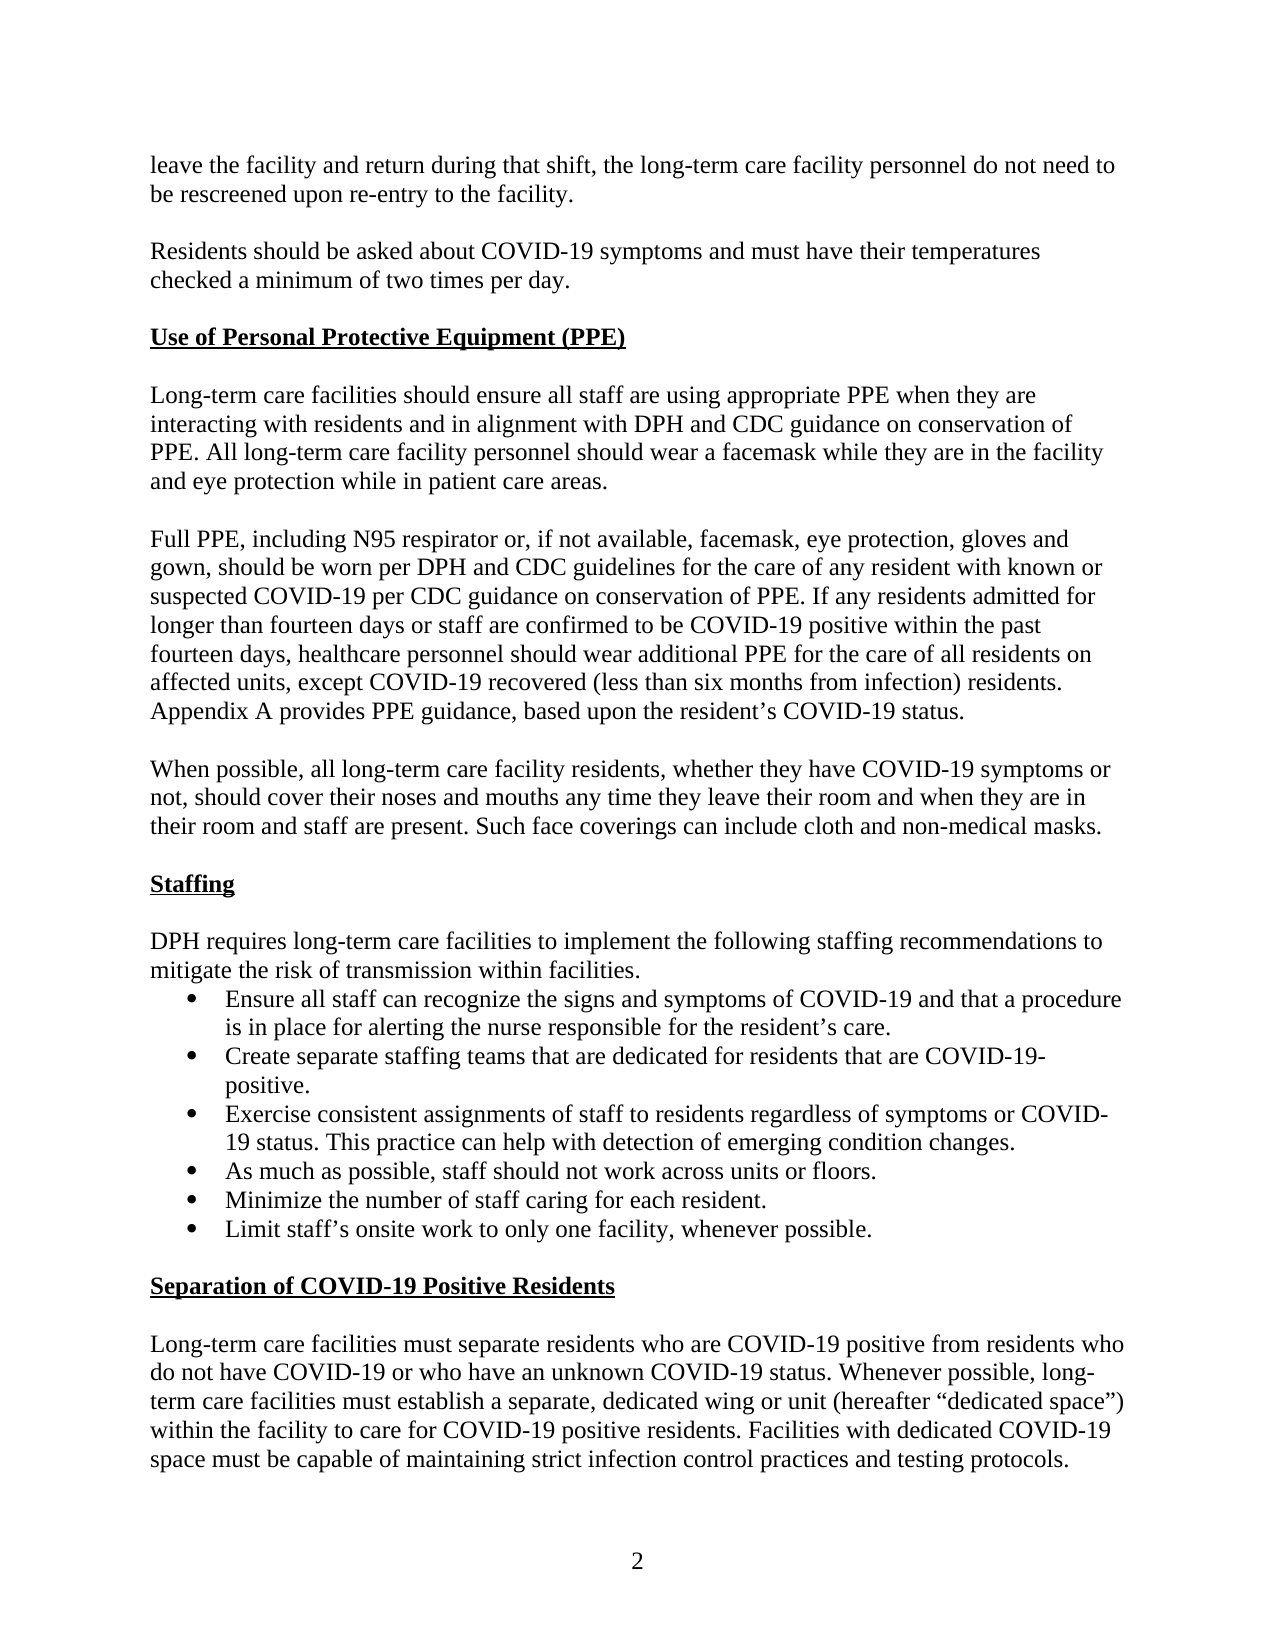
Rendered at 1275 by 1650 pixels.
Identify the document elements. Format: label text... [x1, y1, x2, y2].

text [150, 1329, 1125, 1472]
list Minimize the number of staff caring for each resident. [187, 1185, 1125, 1214]
text Full PPE, including N95 respirator or, if not available, facemask, eye protection, gloves and gown, should be worn per DPH and CDC guidelines for the care of any resident with known or suspected COVID-19 per CDC guidance on conservation of PPE. If any residents admitted for longer than fourteen days or staff are confirmed to be COVID-19 positive within the past fourteen days, healthcare personnel should wear additional PPE for the care of all residents on affected units, except COVID-19 recovered (less than six months from infection) residents. Appendix A provides PPE guidance, based upon the resident’s COVID-19 status. [150, 524, 1125, 725]
text When possible, all long-term care facility residents, whether they have COVID-19 symptoms or not, should cover their noses and mouths any time they leave their room and when they are in their room and staff are present. Such face coverings can include cloth and non-medical masks. [150, 754, 1125, 840]
text Staffing [150, 869, 1125, 897]
text Use of Personal Protective Equipment (PPE) [150, 322, 1125, 351]
list Limit staff’s onsite work to only one facility, whenever possible. [187, 1214, 1125, 1242]
list Ensure all staff can recognize the signs and symptoms of COVID-19 and that a procedure is in place for alerting the nurse responsible for the resident’s care. [187, 984, 1125, 1041]
text Separation of COVID-19 Positive Residents [150, 1271, 1125, 1300]
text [150, 150, 1125, 207]
list As much as possible, staff should not work across units or floors. [187, 1156, 1125, 1185]
text DPH requires long-term care facilities to implement the following staffing recommendations to mitigate the risk of transmission within facilities. [150, 926, 1125, 984]
list Exercise consistent assignments of staff to residents regardless of symptoms or COVID-19 status. This practice can help with detection of emerging condition changes. [187, 1099, 1125, 1156]
text Residents should be asked about COVID-19 symptoms and must have their temperatures checked a minimum of two times per day. [150, 236, 1125, 294]
list Create separate staffing teams that are dedicated for residents that are COVID-19-positive. [187, 1041, 1125, 1099]
text Long-term care facilities should ensure all staff are using appropriate PPE when they are interacting with residents and in alignment with DPH and CDC guidance on conservation of PPE. All long-term care facility personnel should wear a facemask while they are in the facility and eye protection while in patient care areas. [150, 380, 1125, 495]
